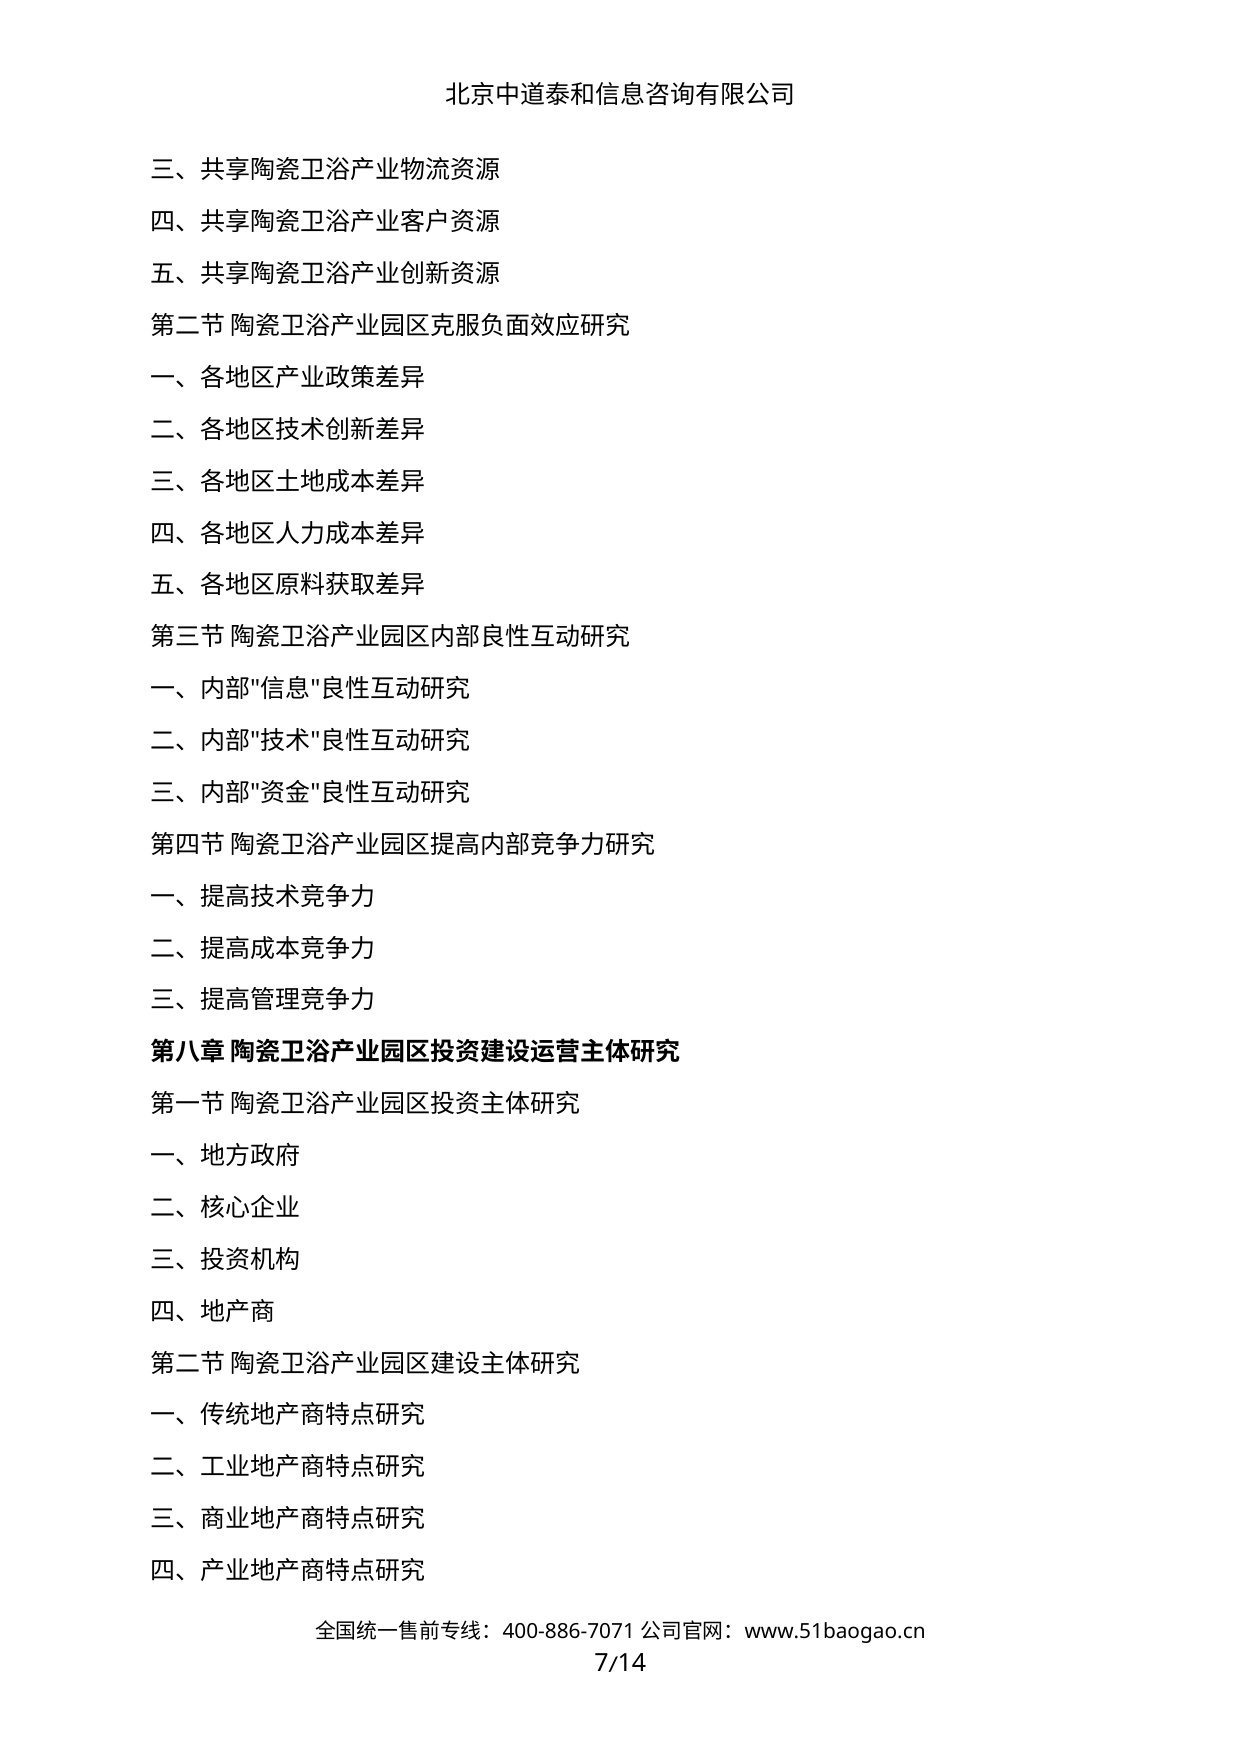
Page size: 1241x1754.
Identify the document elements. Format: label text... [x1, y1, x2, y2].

text 第二节 陶瓷卫浴产业园区克服负面效应研究 [150, 306, 1090, 342]
text 一、内部"信息"良性互动研究 [150, 669, 1090, 705]
text 三、内部"资金"良性互动研究 [150, 772, 1090, 809]
text 二、提高成本竞争力 [150, 928, 1090, 964]
text 一、各地区产业政策差异 [150, 357, 1090, 394]
text 三、共享陶瓷卫浴产业物流资源 [150, 150, 1090, 186]
text 三、提高管理竞争力 [150, 980, 1090, 1016]
text 三、各地区土地成本差异 [150, 461, 1090, 497]
text 第一节 陶瓷卫浴产业园区投资主体研究 [150, 1084, 1090, 1120]
text 四、各地区人力成本差异 [150, 513, 1090, 549]
text 四、共享陶瓷卫浴产业客户资源 [150, 202, 1090, 238]
text 四、产业地产商特点研究 [150, 1551, 1090, 1587]
text 第八章 陶瓷卫浴产业园区投资建设运营主体研究 [150, 1032, 1090, 1068]
text 二、工业地产商特点研究 [150, 1447, 1090, 1483]
text 三、商业地产商特点研究 [150, 1499, 1090, 1535]
text 第三节 陶瓷卫浴产业园区内部良性互动研究 [150, 617, 1090, 653]
text 第二节 陶瓷卫浴产业园区建设主体研究 [150, 1343, 1090, 1379]
text 三、投资机构 [150, 1239, 1090, 1276]
text 二、各地区技术创新差异 [150, 409, 1090, 446]
text 第四节 陶瓷卫浴产业园区提高内部竞争力研究 [150, 824, 1090, 861]
text 二、内部"技术"良性互动研究 [150, 721, 1090, 757]
text 一、地方政府 [150, 1136, 1090, 1172]
text 一、传统地产商特点研究 [150, 1395, 1090, 1431]
text 二、核心企业 [150, 1187, 1090, 1224]
text 一、提高技术竞争力 [150, 876, 1090, 912]
text 四、地产商 [150, 1291, 1090, 1327]
text 五、共享陶瓷卫浴产业创新资源 [150, 254, 1090, 290]
text 五、各地区原料获取差异 [150, 565, 1090, 601]
